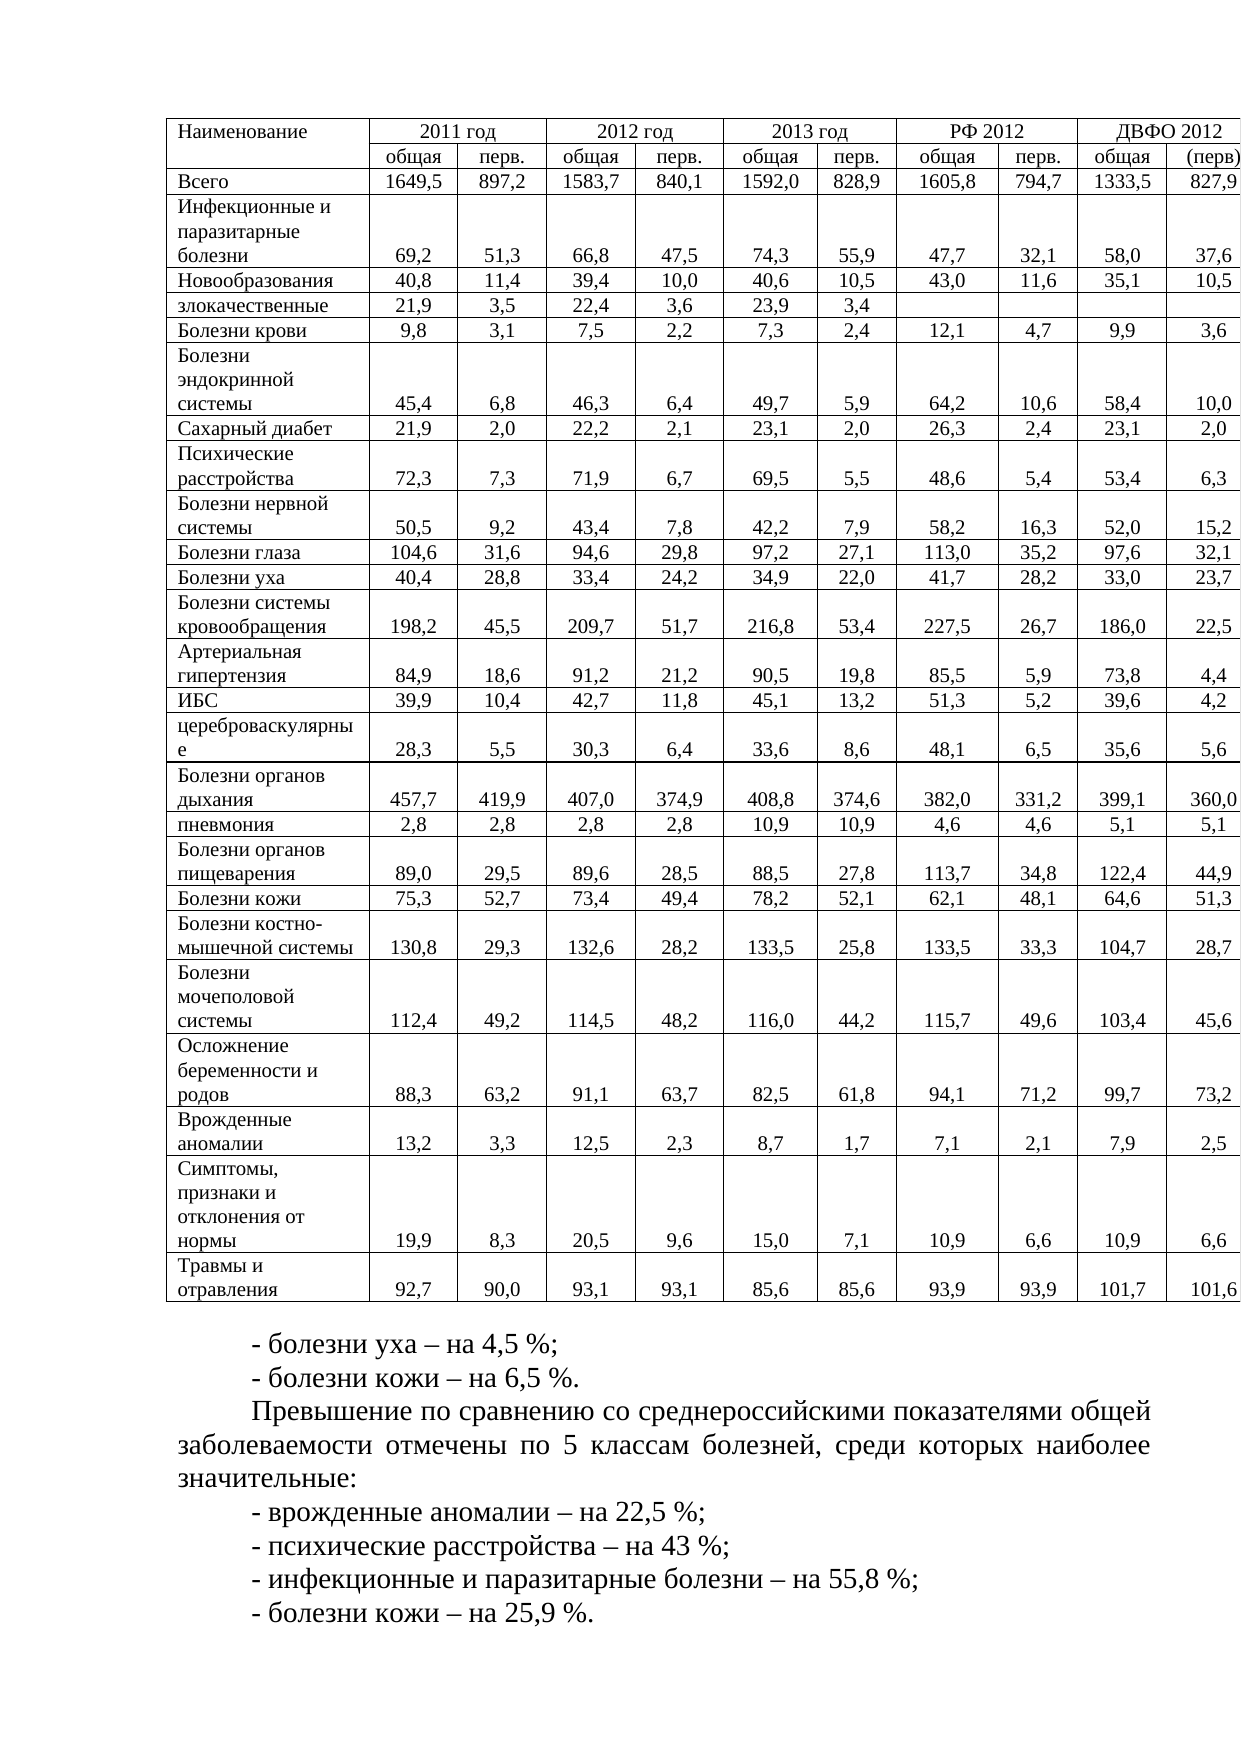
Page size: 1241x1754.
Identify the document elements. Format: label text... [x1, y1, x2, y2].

table_cell 93,9 [999, 1253, 1077, 1301]
table_cell 29,8 [636, 540, 723, 564]
table_cell 28,2 [999, 565, 1077, 589]
table_cell 5,9 [999, 639, 1077, 687]
table_cell 11,8 [636, 688, 723, 712]
table_cell Болезни кожи [167, 886, 369, 910]
table_cell пневмония [167, 812, 369, 836]
table_cell 15,2 [1167, 491, 1240, 539]
table_cell 69,5 [724, 441, 817, 489]
table_cell 22,0 [818, 565, 896, 589]
table_cell 48,6 [897, 441, 998, 489]
table_cell 58,4 [1078, 343, 1166, 415]
text - психические расстройства – на 43 %; [177, 1528, 1152, 1561]
table_cell 7,9 [818, 491, 896, 539]
table_cell 21,9 [370, 293, 457, 317]
table_cell 40,4 [370, 565, 457, 589]
table_cell 50,5 [370, 491, 457, 539]
table_cell 2,8 [458, 812, 546, 836]
table_cell Болезни системы кровообращения [167, 590, 369, 638]
table_cell 9,8 [370, 318, 457, 342]
table_cell 90,5 [724, 639, 817, 687]
table_cell 91,1 [547, 1034, 635, 1106]
table_cell Осложнение беременности и родов [167, 1034, 369, 1106]
table_cell 97,2 [724, 540, 817, 564]
table_cell 2,1 [636, 416, 723, 440]
table_cell 5,1 [1078, 812, 1166, 836]
table_cell 24,2 [636, 565, 723, 589]
table_cell 29,3 [458, 911, 546, 959]
table_cell 113,0 [897, 540, 998, 564]
table_cell общая [724, 144, 817, 168]
table_cell 47,5 [636, 195, 723, 267]
table_cell 90,0 [458, 1253, 546, 1301]
table_cell 130,8 [370, 911, 457, 959]
table_cell 58,2 [897, 491, 998, 539]
text - болезни уха – на 4,5 %; [177, 1326, 1152, 1360]
table_cell 2,3 [636, 1107, 723, 1155]
table_cell 1592,0 [724, 169, 817, 193]
table_cell 22,5 [1167, 590, 1240, 638]
table_cell 3,5 [458, 293, 546, 317]
table_cell 21,2 [636, 639, 723, 687]
table_cell 45,5 [458, 590, 546, 638]
table_cell 827,9 [1167, 169, 1240, 193]
table_cell 85,6 [818, 1253, 896, 1301]
table_cell Болезни эндокринной системы [167, 343, 369, 415]
table_cell [897, 293, 998, 317]
table_cell 37,6 [1167, 195, 1240, 267]
table_cell 23,1 [724, 416, 817, 440]
table_cell 3,1 [458, 318, 546, 342]
table_cell 28,8 [458, 565, 546, 589]
table_cell 33,6 [724, 713, 817, 761]
table_cell 103,4 [1078, 960, 1166, 1032]
table_cell 113,7 [897, 837, 998, 885]
table_cell 10,9 [818, 812, 896, 836]
table_cell 27,8 [818, 837, 896, 885]
table_cell 2,2 [636, 318, 723, 342]
table_cell 12,5 [547, 1107, 635, 1155]
table_cell 85,5 [897, 639, 998, 687]
table_cell 209,7 [547, 590, 635, 638]
table_cell 399,1 [1078, 763, 1166, 811]
table_cell 45,6 [1167, 960, 1240, 1032]
table_cell 457,7 [370, 763, 457, 811]
table_cell 115,7 [897, 960, 998, 1032]
table_cell 49,7 [724, 343, 817, 415]
table_header 2012 год [547, 119, 723, 143]
table_cell 28,3 [370, 713, 457, 761]
table_cell 5,5 [818, 441, 896, 489]
table_cell 22,2 [547, 416, 635, 440]
table_cell 74,3 [724, 195, 817, 267]
table_cell 3,6 [636, 293, 723, 317]
text - врожденные аномалии – на 22,5 %; [177, 1494, 1152, 1528]
table_cell 10,6 [999, 343, 1077, 415]
table_cell 46,3 [547, 343, 635, 415]
table_cell 5,5 [458, 713, 546, 761]
table_cell 53,4 [1078, 441, 1166, 489]
table_cell 33,4 [547, 565, 635, 589]
table_cell 72,3 [370, 441, 457, 489]
table_cell 11,6 [999, 268, 1077, 292]
table_cell 51,3 [897, 688, 998, 712]
table_cell 52,7 [458, 886, 546, 910]
table_cell 5,4 [999, 441, 1077, 489]
table_cell 29,5 [458, 837, 546, 885]
table_cell 840,1 [636, 169, 723, 193]
table_header ДВФО 2012 [1078, 119, 1240, 143]
table_cell 16,3 [999, 491, 1077, 539]
table_cell 32,1 [999, 195, 1077, 267]
table_cell 49,6 [999, 960, 1077, 1032]
table_cell 39,4 [547, 268, 635, 292]
table_cell Болезни уха [167, 565, 369, 589]
table_cell 89,0 [370, 837, 457, 885]
table_cell 93,9 [897, 1253, 998, 1301]
table_cell [1167, 293, 1240, 317]
table_cell 10,5 [818, 268, 896, 292]
table_cell 33,3 [999, 911, 1077, 959]
table_cell 374,6 [818, 763, 896, 811]
table_cell 7,1 [818, 1156, 896, 1252]
table_cell 132,6 [547, 911, 635, 959]
table_cell 84,9 [370, 639, 457, 687]
table_header Наименование [167, 119, 369, 168]
table_cell 51,3 [458, 195, 546, 267]
table_cell 40,8 [370, 268, 457, 292]
table_cell перв. [818, 144, 896, 168]
table_cell 2,8 [547, 812, 635, 836]
table_cell 5,2 [999, 688, 1077, 712]
table_cell 20,5 [547, 1156, 635, 1252]
table_cell 32,1 [1167, 540, 1240, 564]
table_cell 41,7 [897, 565, 998, 589]
table_cell 47,7 [897, 195, 998, 267]
table_cell 51,7 [636, 590, 723, 638]
table_cell 21,9 [370, 416, 457, 440]
table_cell 2,0 [818, 416, 896, 440]
table_cell 93,1 [636, 1253, 723, 1301]
table_cell 112,4 [370, 960, 457, 1032]
table_cell 7,3 [458, 441, 546, 489]
table_cell Всего [167, 169, 369, 193]
table_cell 8,6 [818, 713, 896, 761]
table_cell 6,4 [636, 713, 723, 761]
table_cell перв. [458, 144, 546, 168]
table_cell 11,4 [458, 268, 546, 292]
table_cell злокачественные [167, 293, 369, 317]
table_cell Новообразования [167, 268, 369, 292]
table_cell 382,0 [897, 763, 998, 811]
table_cell 26,7 [999, 590, 1077, 638]
table_cell общая [1078, 144, 1166, 168]
table_cell 28,2 [636, 911, 723, 959]
table_cell 4,7 [999, 318, 1077, 342]
table_cell 58,0 [1078, 195, 1166, 267]
table_cell 34,9 [724, 565, 817, 589]
table_cell 6,5 [999, 713, 1077, 761]
table_cell перв. [999, 144, 1077, 168]
table_cell 828,9 [818, 169, 896, 193]
table_cell 64,6 [1078, 886, 1166, 910]
table_cell 43,4 [547, 491, 635, 539]
table_cell 6,7 [636, 441, 723, 489]
table_cell Травмы и отравления [167, 1253, 369, 1301]
table_cell 360,0 [1167, 763, 1240, 811]
table_cell 42,2 [724, 491, 817, 539]
table_cell Артериальная гипертензия [167, 639, 369, 687]
table_cell 85,6 [724, 1253, 817, 1301]
table_cell 5,6 [1167, 713, 1240, 761]
table_cell 23,9 [724, 293, 817, 317]
table_cell 55,9 [818, 195, 896, 267]
table_cell 5,1 [1167, 812, 1240, 836]
table_cell 51,3 [1167, 886, 1240, 910]
table_cell 2,0 [458, 416, 546, 440]
text - инфекционные и паразитарные болезни – на 55,8 %; [177, 1561, 1152, 1595]
table_cell Инфекционные и паразитарные болезни [167, 195, 369, 267]
table_cell 133,5 [897, 911, 998, 959]
table_cell 28,5 [636, 837, 723, 885]
table_cell 10,9 [724, 812, 817, 836]
table_cell 13,2 [818, 688, 896, 712]
table_cell 122,4 [1078, 837, 1166, 885]
table_cell 66,8 [547, 195, 635, 267]
table_cell 6,6 [999, 1156, 1077, 1252]
table_cell 88,5 [724, 837, 817, 885]
table_cell 73,8 [1078, 639, 1166, 687]
table_cell 26,3 [897, 416, 998, 440]
table_cell 33,0 [1078, 565, 1166, 589]
table_cell 78,2 [724, 886, 817, 910]
table_cell 25,8 [818, 911, 896, 959]
table_cell 48,1 [897, 713, 998, 761]
table_cell 88,3 [370, 1034, 457, 1106]
table_cell 10,9 [1078, 1156, 1166, 1252]
table_cell 13,2 [370, 1107, 457, 1155]
table_cell 227,5 [897, 590, 998, 638]
table_cell 1333,5 [1078, 169, 1166, 193]
table_cell 4,2 [1167, 688, 1240, 712]
table_cell Болезни нервной системы [167, 491, 369, 539]
table_cell 10,0 [1167, 343, 1240, 415]
table_cell 101,6 [1167, 1253, 1240, 1301]
table_cell Симптомы, признаки и отклонения от нормы [167, 1156, 369, 1252]
table_cell 43,0 [897, 268, 998, 292]
table_cell (перв) [1167, 144, 1240, 168]
table_cell Болезни глаза [167, 540, 369, 564]
table_cell 94,1 [897, 1034, 998, 1106]
table_cell 82,5 [724, 1034, 817, 1106]
table_cell 99,7 [1078, 1034, 1166, 1106]
table_cell 35,2 [999, 540, 1077, 564]
table_cell Психические расстройства [167, 441, 369, 489]
table_cell 19,8 [818, 639, 896, 687]
table_cell 7,3 [724, 318, 817, 342]
table_cell 71,9 [547, 441, 635, 489]
table_cell 6,3 [1167, 441, 1240, 489]
table_cell 15,0 [724, 1156, 817, 1252]
table_cell Сахарный диабет [167, 416, 369, 440]
table_cell 116,0 [724, 960, 817, 1032]
table_cell 2,1 [999, 1107, 1077, 1155]
table_cell 794,7 [999, 169, 1077, 193]
table_cell 48,2 [636, 960, 723, 1032]
table_cell 407,0 [547, 763, 635, 811]
table_cell 1583,7 [547, 169, 635, 193]
table_cell 97,6 [1078, 540, 1166, 564]
table_cell общая [897, 144, 998, 168]
table_cell 63,7 [636, 1034, 723, 1106]
table_cell Болезни органов дыхания [167, 763, 369, 811]
table_cell 2,4 [818, 318, 896, 342]
table_cell 4,6 [999, 812, 1077, 836]
table_cell 52,0 [1078, 491, 1166, 539]
table_cell 92,7 [370, 1253, 457, 1301]
table_cell 6,6 [1167, 1156, 1240, 1252]
table_cell 10,5 [1167, 268, 1240, 292]
table_cell 7,1 [897, 1107, 998, 1155]
table_cell 1605,8 [897, 169, 998, 193]
table_cell 5,9 [818, 343, 896, 415]
table_cell 2,4 [999, 416, 1077, 440]
table_header 2013 год [724, 119, 896, 143]
table_cell 39,9 [370, 688, 457, 712]
table_cell 2,5 [1167, 1107, 1240, 1155]
table_cell 10,4 [458, 688, 546, 712]
table_cell [999, 293, 1077, 317]
table_cell 91,2 [547, 639, 635, 687]
table_cell 7,9 [1078, 1107, 1166, 1155]
table_cell 1,7 [818, 1107, 896, 1155]
table_cell 6,8 [458, 343, 546, 415]
table_cell 10,9 [897, 1156, 998, 1252]
table_cell 374,9 [636, 763, 723, 811]
table_cell 6,4 [636, 343, 723, 415]
table_cell [1078, 293, 1166, 317]
table_cell 9,2 [458, 491, 546, 539]
table_cell перв. [636, 144, 723, 168]
table_header РФ 2012 [897, 119, 1077, 143]
table_cell 133,5 [724, 911, 817, 959]
table_cell 9,6 [636, 1156, 723, 1252]
table_cell 23,7 [1167, 565, 1240, 589]
table_cell 27,1 [818, 540, 896, 564]
table_cell Болезни мочеполовой системы [167, 960, 369, 1032]
table_cell 101,7 [1078, 1253, 1166, 1301]
text - болезни кожи – на 6,5 %. [177, 1360, 1152, 1393]
table_cell 897,2 [458, 169, 546, 193]
table_cell 71,2 [999, 1034, 1077, 1106]
table_cell 53,4 [818, 590, 896, 638]
table_cell 186,0 [1078, 590, 1166, 638]
table_cell 48,1 [999, 886, 1077, 910]
table_cell Врожденные аномалии [167, 1107, 369, 1155]
table_cell 2,8 [636, 812, 723, 836]
table_cell 44,9 [1167, 837, 1240, 885]
table_cell 28,7 [1167, 911, 1240, 959]
table_cell 23,1 [1078, 416, 1166, 440]
table_cell 44,2 [818, 960, 896, 1032]
table_cell 30,3 [547, 713, 635, 761]
table_cell 104,6 [370, 540, 457, 564]
table_cell 45,1 [724, 688, 817, 712]
table_header 2011 год [370, 119, 546, 143]
table_cell 49,2 [458, 960, 546, 1032]
table_cell Болезни костно-мышечной системы [167, 911, 369, 959]
table_cell 75,3 [370, 886, 457, 910]
table_cell 2,8 [370, 812, 457, 836]
table_cell 52,1 [818, 886, 896, 910]
table_cell 114,5 [547, 960, 635, 1032]
table_cell 8,7 [724, 1107, 817, 1155]
table_cell 1649,5 [370, 169, 457, 193]
table_cell 198,2 [370, 590, 457, 638]
table_cell 3,6 [1167, 318, 1240, 342]
table_cell 8,3 [458, 1156, 546, 1252]
table_cell общая [370, 144, 457, 168]
table_cell 3,4 [818, 293, 896, 317]
table_cell 69,2 [370, 195, 457, 267]
table_cell 73,4 [547, 886, 635, 910]
table_cell 3,3 [458, 1107, 546, 1155]
table_cell 2,0 [1167, 416, 1240, 440]
table_cell 62,1 [897, 886, 998, 910]
table_cell 34,8 [999, 837, 1077, 885]
table_cell 31,6 [458, 540, 546, 564]
table_cell 42,7 [547, 688, 635, 712]
table_cell ИБС [167, 688, 369, 712]
table_cell 45,4 [370, 343, 457, 415]
table_cell 35,6 [1078, 713, 1166, 761]
table_cell 19,9 [370, 1156, 457, 1252]
table_cell 18,6 [458, 639, 546, 687]
table_cell 4,4 [1167, 639, 1240, 687]
text - болезни кожи – на 25,9 %. [177, 1595, 1152, 1628]
table_cell 49,4 [636, 886, 723, 910]
table_cell 63,2 [458, 1034, 546, 1106]
table_cell 64,2 [897, 343, 998, 415]
table_cell 35,1 [1078, 268, 1166, 292]
table_cell 93,1 [547, 1253, 635, 1301]
table_cell 4,6 [897, 812, 998, 836]
table_cell Болезни органов пищеварения [167, 837, 369, 885]
table_cell 22,4 [547, 293, 635, 317]
table_cell 408,8 [724, 763, 817, 811]
table_cell 419,9 [458, 763, 546, 811]
table_cell Болезни крови [167, 318, 369, 342]
text Превышение по сравнению со среднероссийскими показателями общей заболеваемости отмечены по 5 классам болезней, среди которых наиболее значительные: [177, 1393, 1152, 1494]
table_cell 7,5 [547, 318, 635, 342]
table_cell 104,7 [1078, 911, 1166, 959]
table_cell общая [547, 144, 635, 168]
table_cell 89,6 [547, 837, 635, 885]
table_cell цереброваскулярные [167, 713, 369, 761]
table_cell 331,2 [999, 763, 1077, 811]
table_cell 73,2 [1167, 1034, 1240, 1106]
table_cell 9,9 [1078, 318, 1166, 342]
table_cell 10,0 [636, 268, 723, 292]
table_cell 61,8 [818, 1034, 896, 1106]
table_cell 94,6 [547, 540, 635, 564]
table_cell 39,6 [1078, 688, 1166, 712]
table_cell 40,6 [724, 268, 817, 292]
table_cell 12,1 [897, 318, 998, 342]
table_cell 216,8 [724, 590, 817, 638]
table_cell 7,8 [636, 491, 723, 539]
